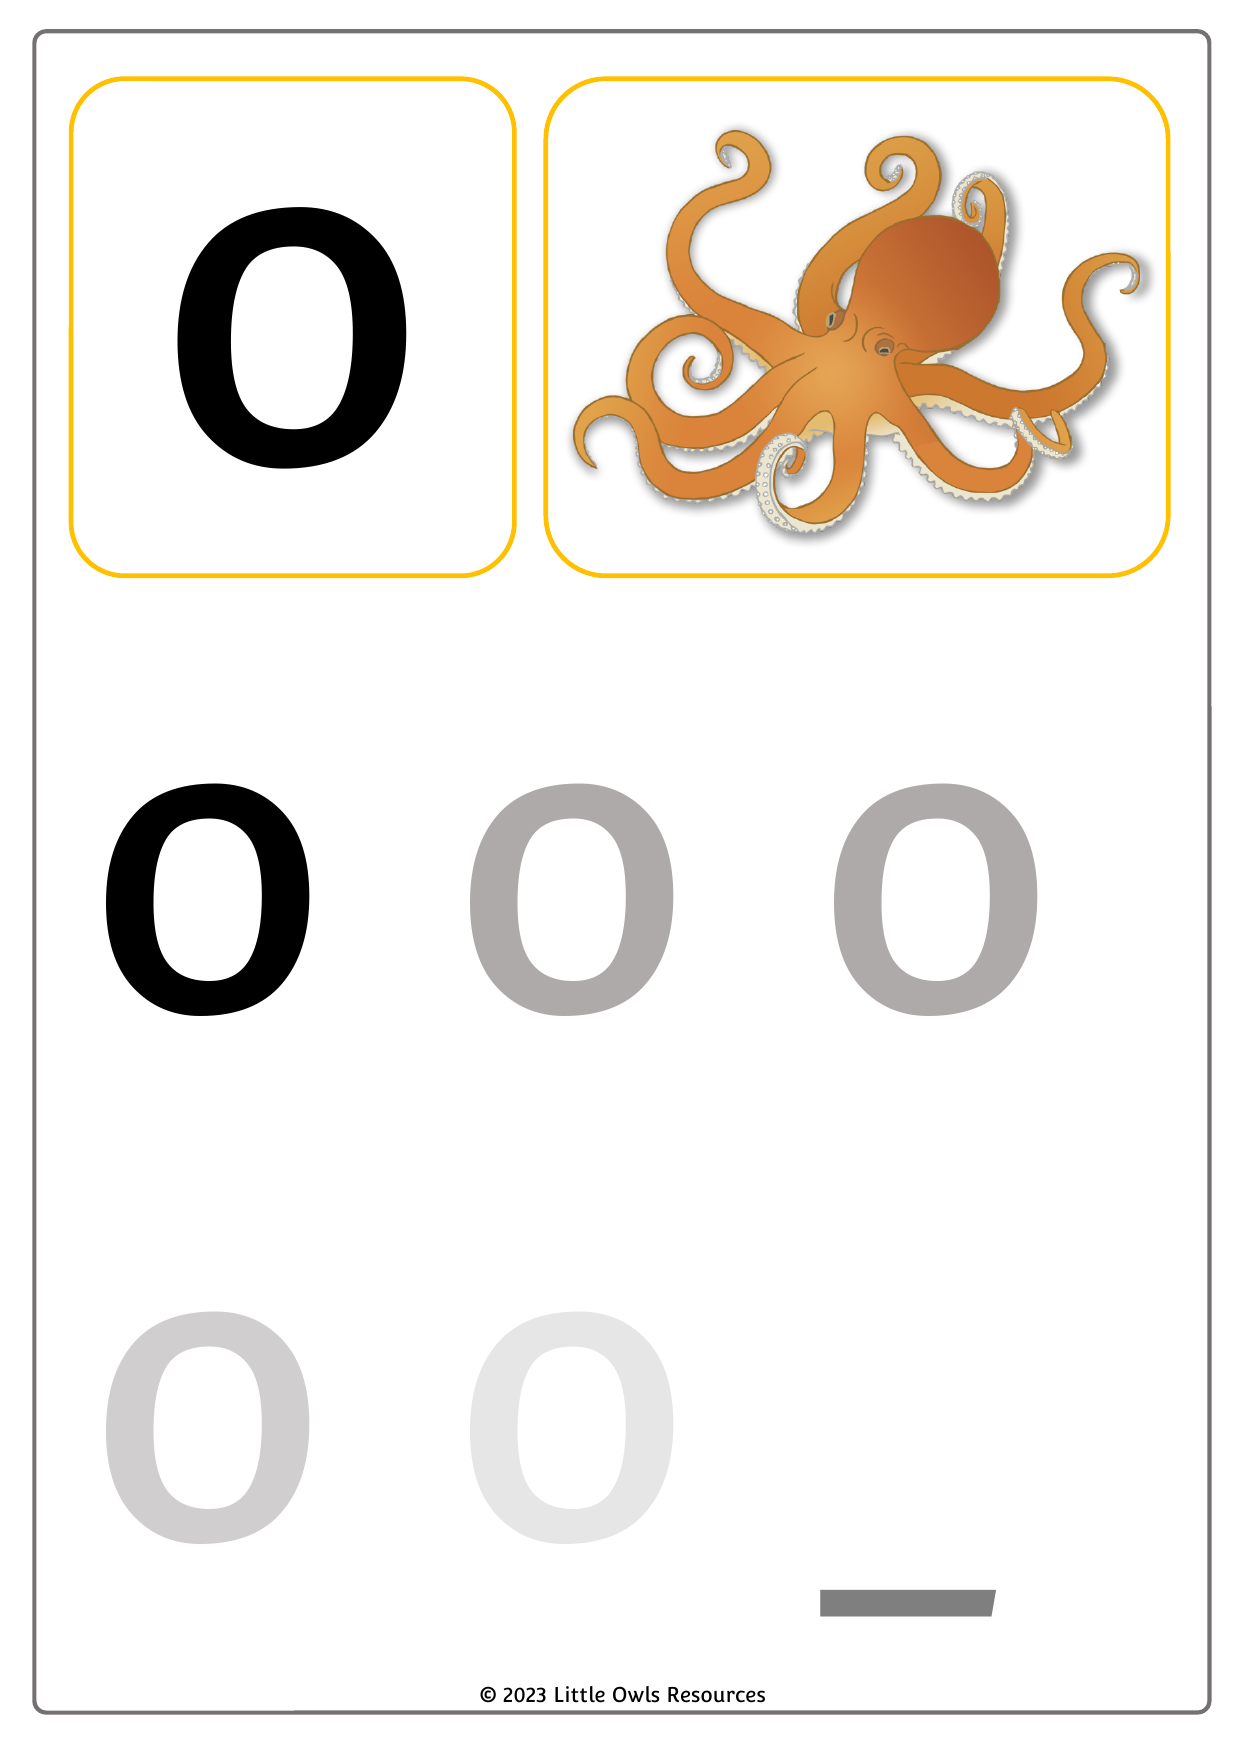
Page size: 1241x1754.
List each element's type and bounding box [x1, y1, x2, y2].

picture [573, 130, 1140, 534]
